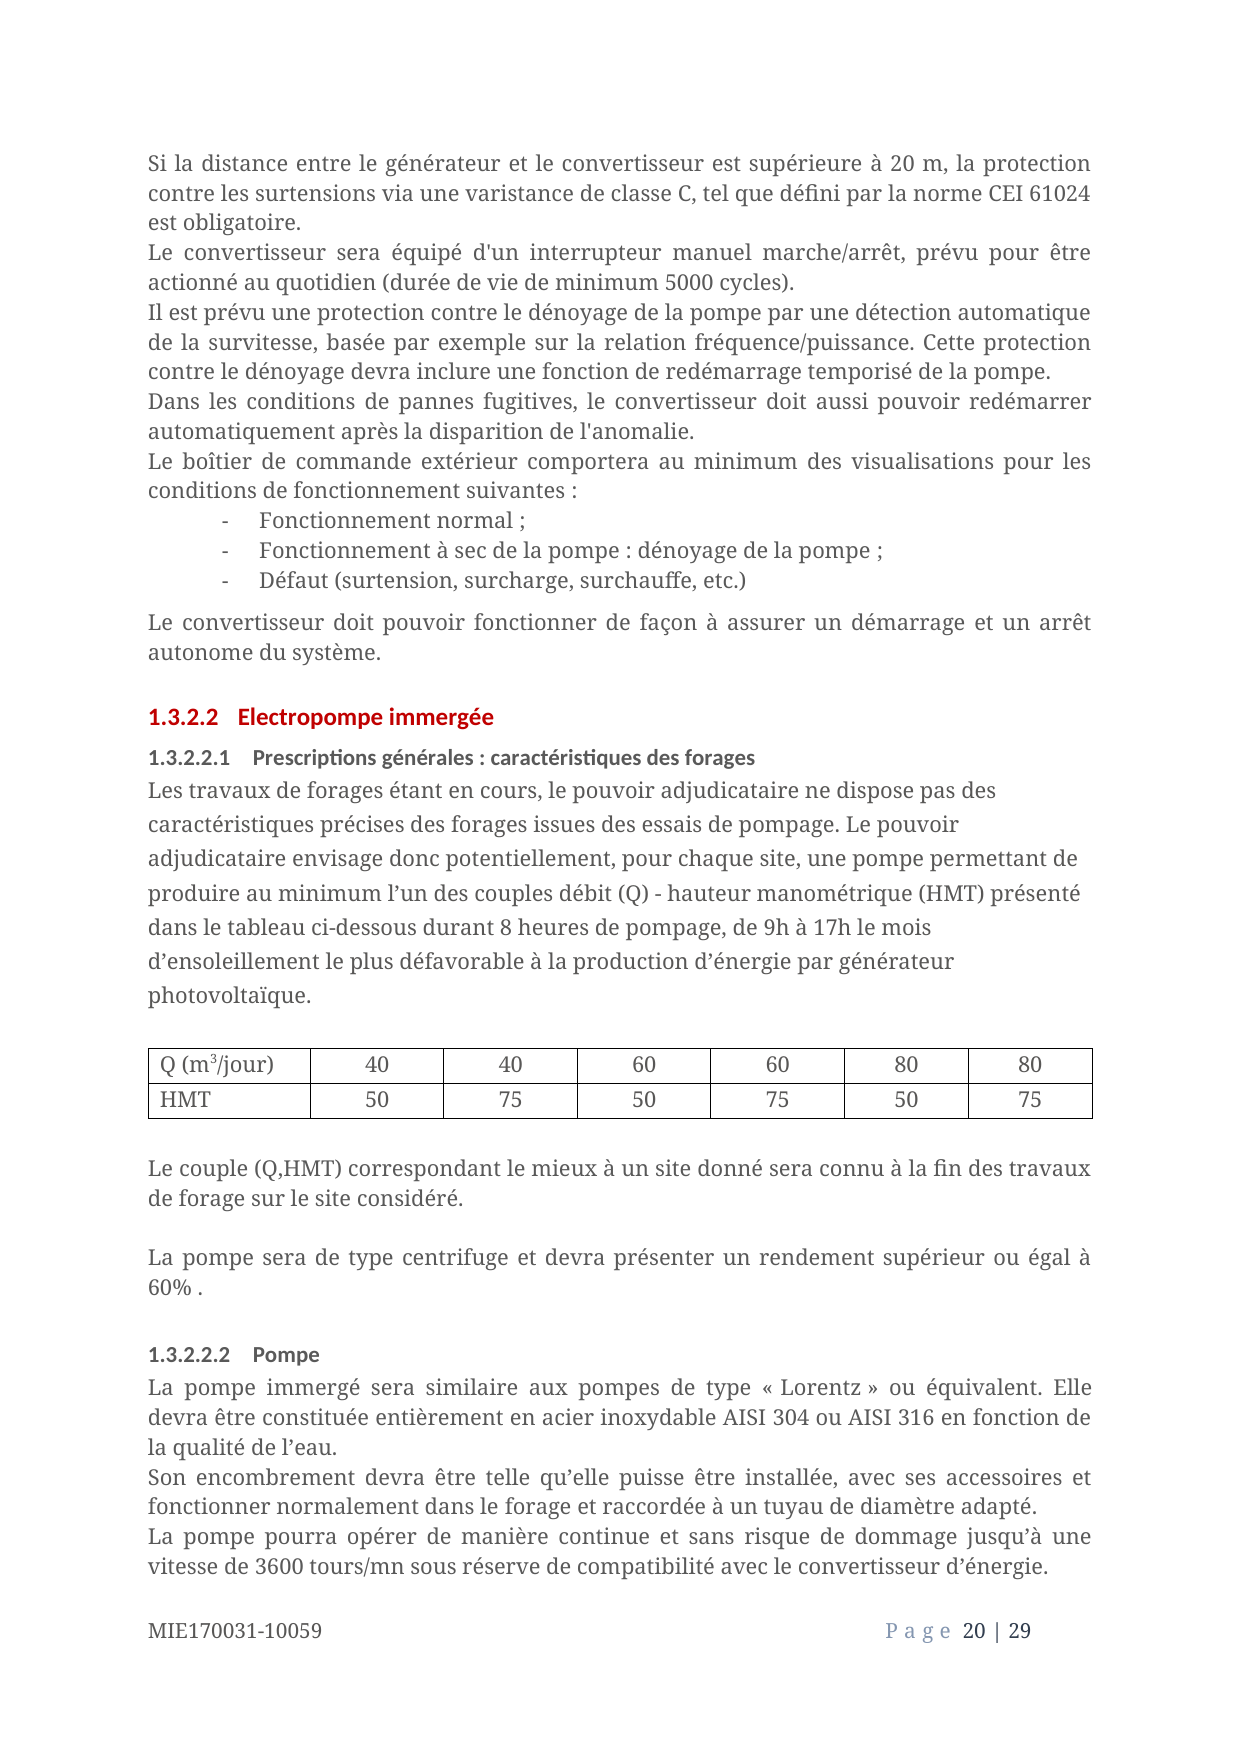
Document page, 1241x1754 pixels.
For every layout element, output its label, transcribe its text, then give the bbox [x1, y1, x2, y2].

table_cell 75 [444, 1084, 577, 1117]
text La pompe sera de type centrifuge et devra présenter un rendement supérieur ou égal à 60% . [148, 1242, 1092, 1302]
text La pompe immergé sera similaire aux pompes de type « Lorentz » ou équivalent. Elle devra être constituée entièrement en acier inoxydable AISI 304 ou AISI 316 en fonction de la qualité de l’eau. [148, 1372, 1092, 1462]
subtitle Electropompe immergée [148, 702, 1092, 732]
table_header 40 [444, 1049, 577, 1083]
table_header 60 [578, 1049, 710, 1083]
text Dans les conditions de pannes fugitives, le convertisseur doit aussi pouvoir redémarrer automatiquement après la disparition de l'anomalie. [148, 386, 1092, 446]
list Fonctionnement normal ; [221, 505, 1092, 535]
table_header 80 [845, 1049, 968, 1083]
table_cell 50 [845, 1084, 968, 1117]
table_cell HMT [149, 1084, 310, 1117]
table_cell 50 [311, 1084, 443, 1117]
table_header 80 [969, 1049, 1092, 1083]
table_header Q (m3/jour) [149, 1049, 310, 1083]
text Les travaux de forages étant en cours, le pouvoir adjudicataire ne dispose pas des caractéristiques précises des forages issues des essais de pompage. Le pouvoir adjudicataire envisage donc potentiellement, pour chaque site, une pompe permettant de produire au minimum l’un des couples débit (Q) - hauteur manométrique (HMT) présenté dans le tableau ci-dessous durant 8 heures de pompage, de 9h à 17h le mois d’ensoleillement le plus défavorable à la production d’énergie par générateur photovoltaïque. [148, 775, 1092, 1010]
table_header 60 [711, 1049, 844, 1083]
list Défaut (surtension, surcharge, surchauffe, etc.) [221, 565, 1092, 594]
subtitle Pompe [148, 1340, 1092, 1368]
subtitle Prescriptions générales : caractéristiques des forages [148, 743, 1092, 771]
table_cell 50 [578, 1084, 710, 1117]
table_cell 75 [969, 1084, 1092, 1117]
text Le convertisseur sera équipé d'un interrupteur manuel marche/arrêt, prévu pour être actionné au quotidien (durée de vie de minimum 5000 cycles). [148, 237, 1092, 297]
list Fonctionnement à sec de la pompe : dénoyage de la pompe ; [221, 535, 1092, 565]
text Le convertisseur doit pouvoir fonctionner de façon à assurer un démarrage et un arrêt autonome du système. [148, 607, 1092, 667]
table_cell 75 [711, 1084, 844, 1117]
table_header 40 [311, 1049, 443, 1083]
text Le boîtier de commande extérieur comportera au minimum des visualisations pour les conditions de fonctionnement suivantes : [148, 446, 1092, 505]
text Si la distance entre le générateur et le convertisseur est supérieure à 20 m, la protection contre les surtensions via une varistance de classe C, tel que défini par la norme CEI 61024 est obligatoire. [148, 148, 1092, 237]
text Le couple (Q,HMT) correspondant le mieux à un site donné sera connu à la fin des travaux de forage sur le site considéré. [148, 1153, 1092, 1212]
text La pompe pourra opérer de manière continue et sans risque de dommage jusqu’à une vitesse de 3600 tours/mn sous réserve de compatibilité avec le convertisseur d’énergie. [148, 1521, 1092, 1581]
text Son encombrement devra être telle qu’elle puisse être installée, avec ses accessoires et fonctionner normalement dans le forage et raccordée à un tuyau de diamètre adapté. [148, 1462, 1092, 1521]
text Il est prévu une protection contre le dénoyage de la pompe par une détection automatique de la survitesse, basée par exemple sur la relation fréquence/puissance. Cette protection contre le dénoyage devra inclure une fonction de redémarrage temporisé de la pompe. [148, 297, 1092, 386]
